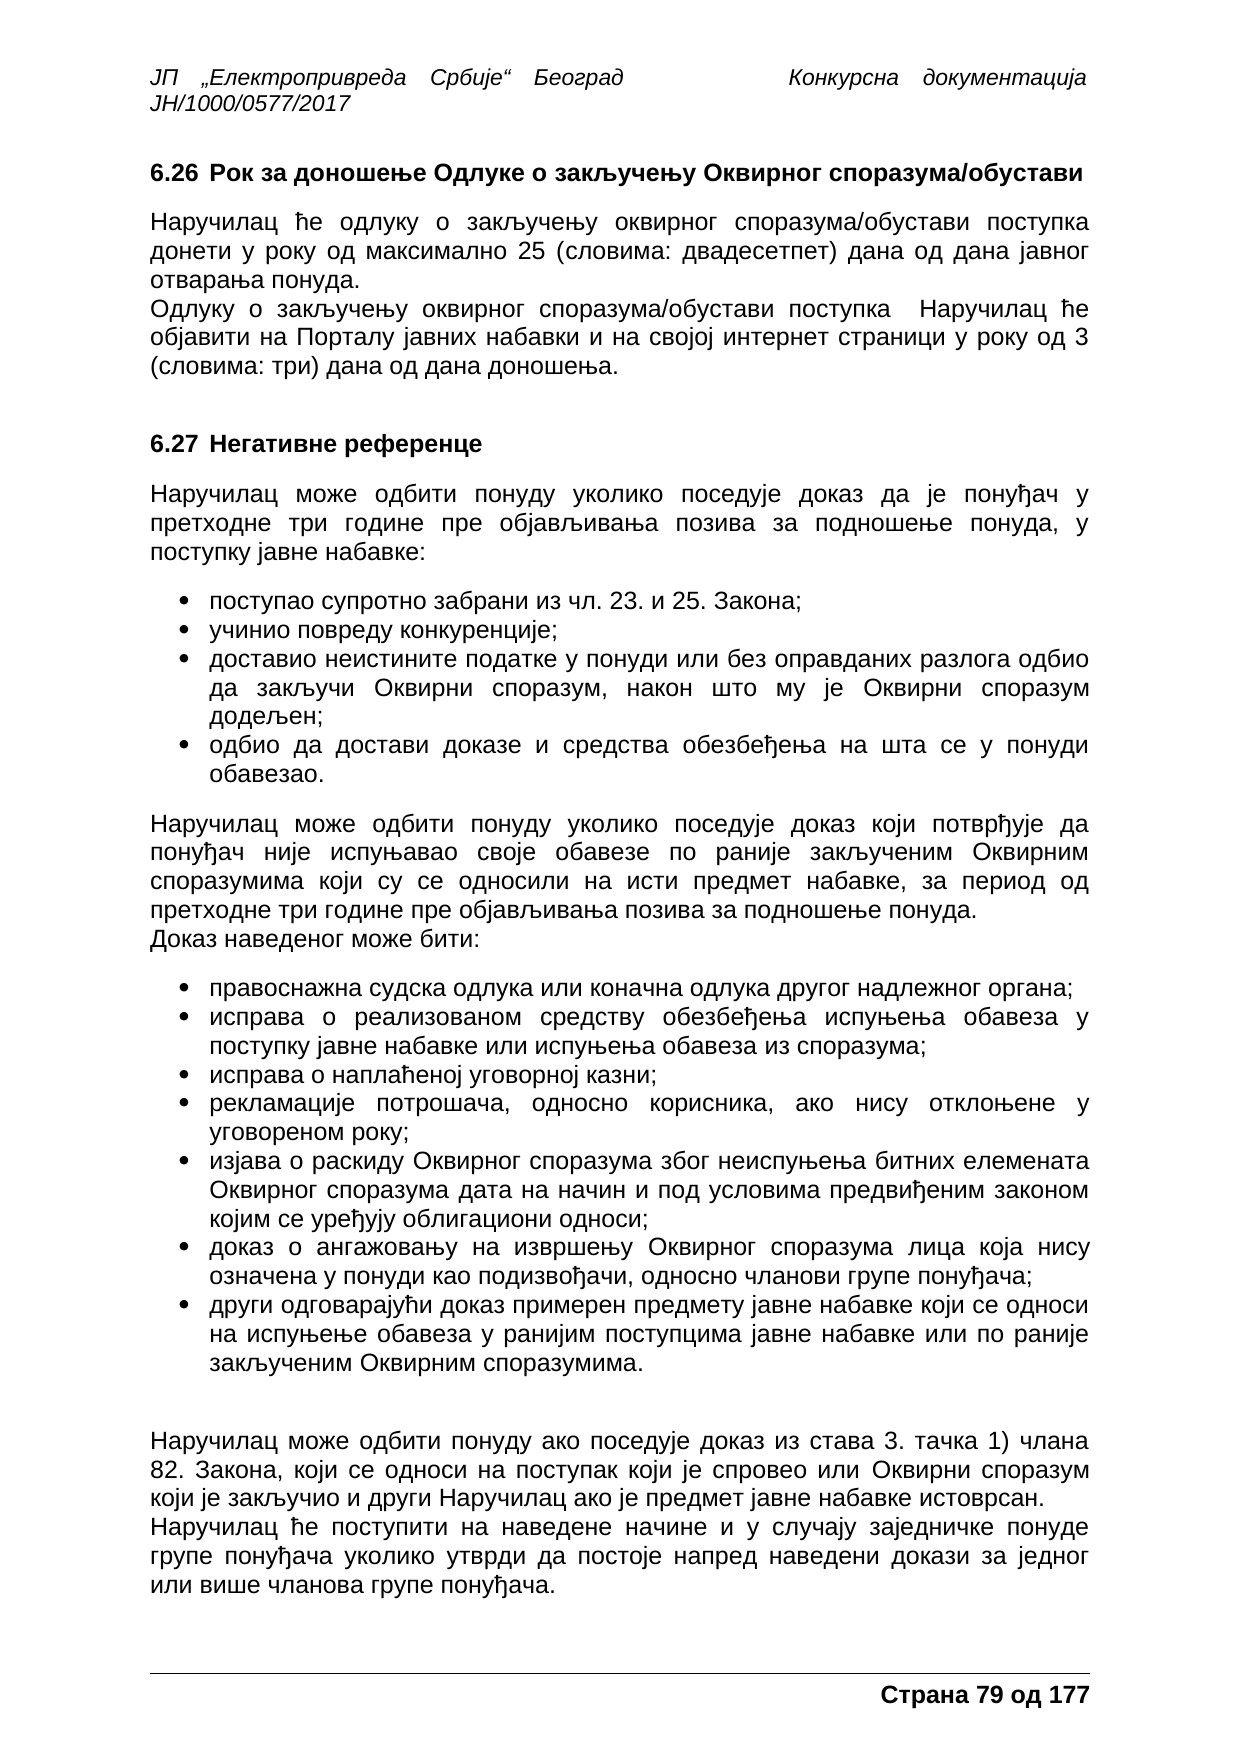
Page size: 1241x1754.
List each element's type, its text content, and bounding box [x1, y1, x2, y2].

text учинио повреду конкуренције; [179, 615, 1090, 644]
text Наручилац може одбити понуду ако поседује доказ из става 3. тачка 1) члана 82. Закона, који се односи на поступак који је спровео или Оквирни споразум који је закључио и други Наручилац ако је предмет јавне набавке истоврсан. [150, 1426, 1090, 1512]
text исправа о реализованом средству обезбеђења испуњења обавеза у поступку јавне набавке или испуњења обавеза из споразума; [179, 1002, 1090, 1059]
text рекламације потрошача, односно корисника, ако нису отклоњене у уговореном року; [179, 1088, 1090, 1146]
text правоснажна судска одлука или коначна одлука другог надлежног органа; [179, 973, 1090, 1002]
text Доказ наведеног може бити: [150, 923, 1090, 952]
list Негативне референце [150, 429, 1090, 458]
text одбио да достави доказе и средства обезбеђења на шта се у понуди обавезао. [179, 730, 1090, 788]
text Наручилац може одбити понуду уколико поседује доказ да је понуђач у претходне три године пре објављивања позива за подношење понуда, у поступку јавне набавке: [150, 479, 1090, 565]
text поступао супротно забрани из чл. 23. и 25. Закона; [179, 586, 1090, 615]
text други одговарајући доказ примерен предмету јавне набавке који се односи на испуњење обавеза у ранијим поступцима јавне набавке или по раније закљученим Оквирним споразумима. [179, 1290, 1090, 1376]
text Одлуку о закључењу оквирног споразума/обустави поступка Наручилац ће објавити на Порталу јавних набавки и на својој интернет страници у року од 3 (словима: три) дана од дана доношења. [150, 293, 1090, 380]
text Наручилац може одбити понуду уколико поседује доказ који потврђује да понуђач није испуњавао своје обавезе по раније закљученим Оквирним споразумима који су се односили на исти предмет набавке, за период од претходне три године пре објављивања позива за подношење понуда. [150, 808, 1090, 923]
text доставио неистините податке у понуди или без оправданих разлога одбио да закључи Оквирни споразум, након што му је Оквирни споразум додељен; [179, 644, 1090, 730]
text Наручилац ће одлуку о закључењу оквирног споразума/обустави поступка донети у року од максимално 25 (словима: двадесетпет) дана од дана јавног отварања понуда. [150, 207, 1090, 293]
text изјава о раскиду Оквирног споразума због неиспуњења битних елемената Оквирног споразума дата на начин и под условима предвиђеним законом којим се уређују облигациони односи; [179, 1146, 1090, 1232]
text доказ о ангажовању на извршењу Оквирног споразума лица која нису означена у понуди као подизвођачи, односно чланови групе понуђача; [179, 1232, 1090, 1290]
list Рок за доношење Одлуке о закључењу Оквирног споразума/обустави [150, 158, 1090, 186]
text исправа о наплаћеној уговорној казни; [179, 1059, 1090, 1088]
text Наручилац ће поступити на наведене начине и у случају заједничке понуде групе понуђача уколико утврди да постоје напред наведени докази за једног или више чланова групе понуђача. [150, 1512, 1090, 1598]
